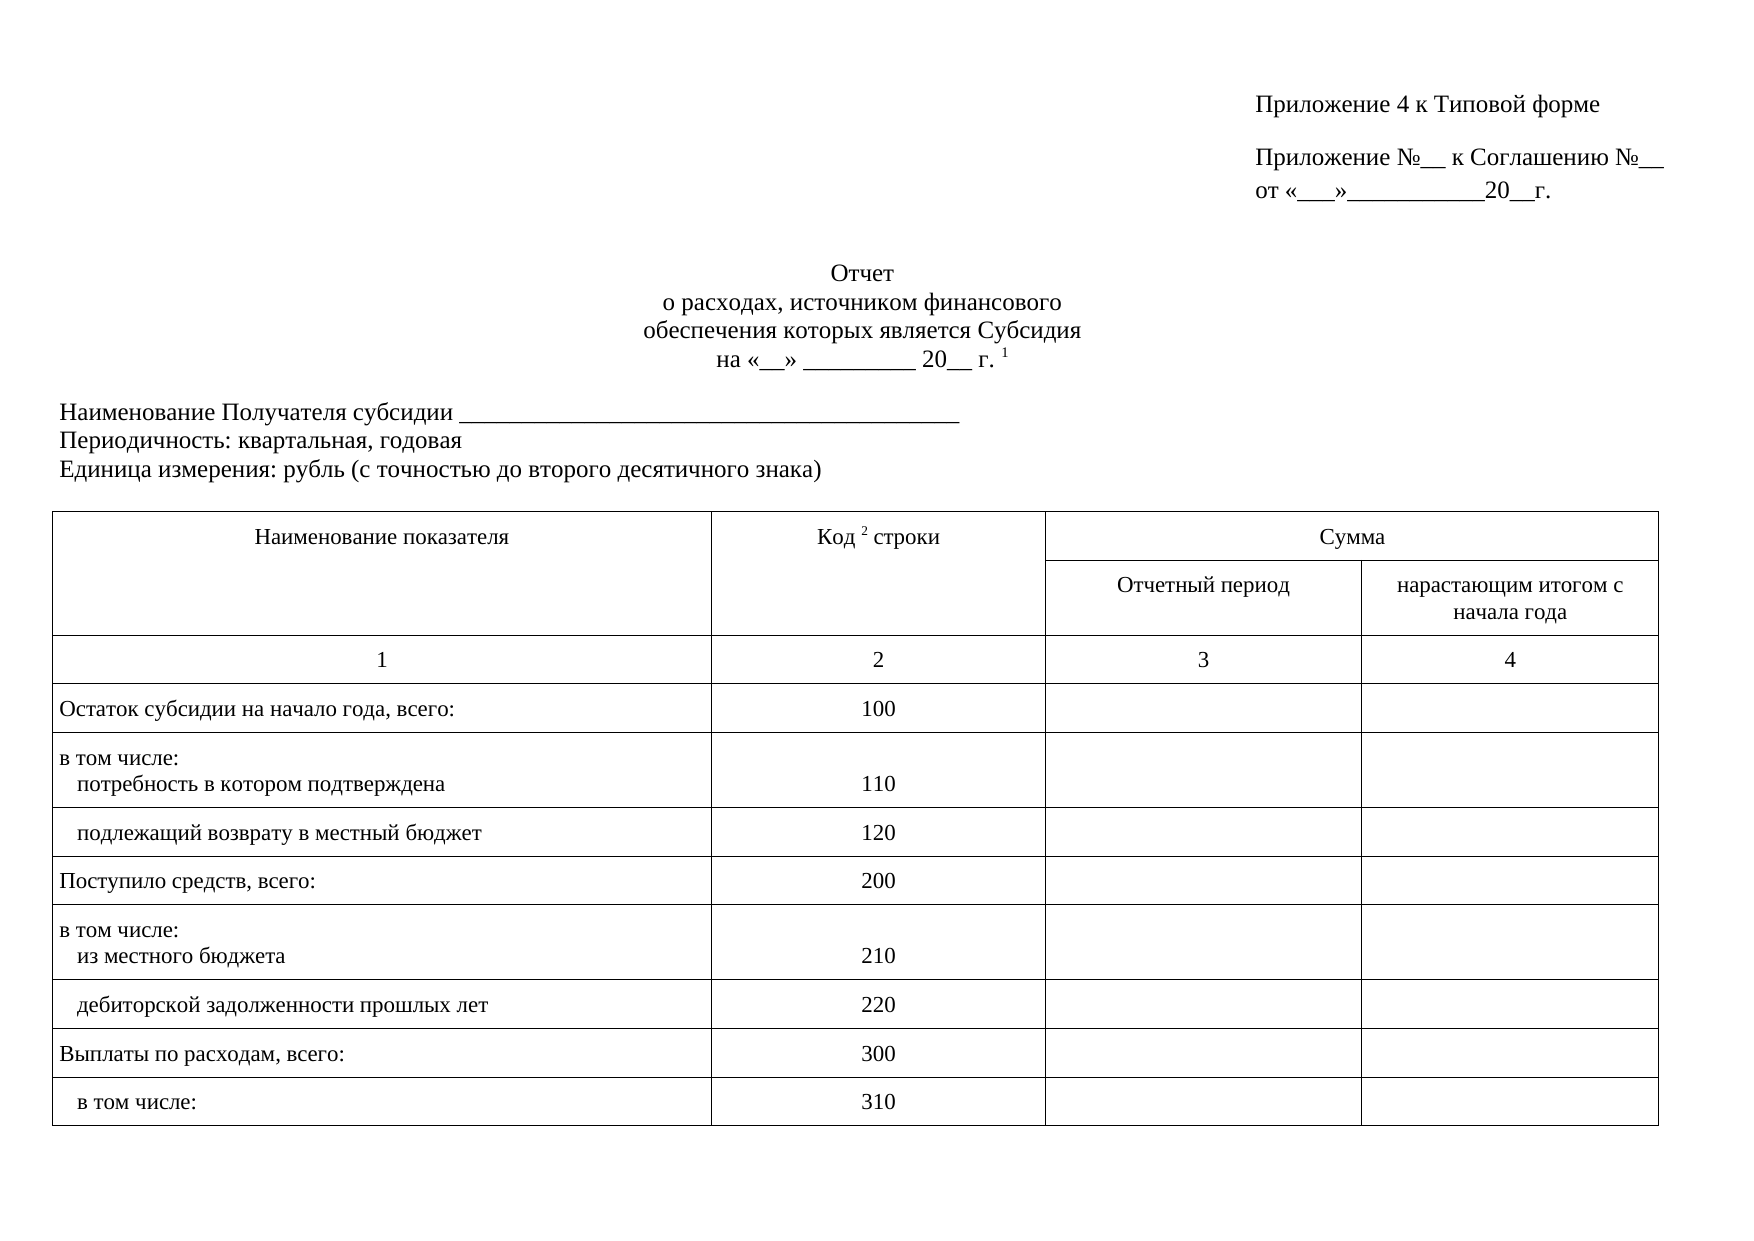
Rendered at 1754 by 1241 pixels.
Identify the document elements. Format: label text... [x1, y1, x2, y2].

table_cell [1362, 980, 1658, 1028]
table_cell в том числе: из местного бюджета [53, 905, 711, 979]
table_header Код 2 строки [712, 512, 1045, 635]
text Наименование Получателя субсидии ________________________________________ [59, 397, 1665, 426]
table_cell 300 [712, 1029, 1045, 1077]
table_header Сумма [1046, 512, 1658, 560]
table_cell 4 [1362, 636, 1658, 683]
table_header Наименование показателя [53, 512, 711, 635]
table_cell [53, 1078, 711, 1125]
table_cell Отчетный период [1046, 561, 1361, 635]
table_cell Выплаты по расходам, всего: [53, 1029, 711, 1077]
text обеспечения которых является Субсидия [59, 316, 1665, 344]
text Периодичность: квартальная, годовая [59, 426, 1665, 454]
text Отчет [59, 258, 1665, 287]
table_cell [1046, 733, 1361, 807]
table_cell 120 [712, 808, 1045, 856]
table_cell 1 [53, 636, 711, 683]
table_cell 100 [712, 684, 1045, 732]
table_cell [1046, 684, 1361, 732]
text Приложение №__ к Соглашению №__ от «___»___________20__г. [1255, 142, 1665, 204]
table_cell [1046, 905, 1361, 979]
text Приложение 4 к Типовой форме [1255, 89, 1665, 117]
table_cell [1046, 1078, 1361, 1125]
table_cell [1362, 808, 1658, 856]
table_cell в том числе: потребность в котором подтверждена [53, 733, 711, 807]
table_cell [1362, 1029, 1658, 1077]
table_cell 200 [712, 857, 1045, 904]
table_cell 220 [712, 980, 1045, 1028]
table_cell 3 [1046, 636, 1361, 683]
table_cell [1362, 1078, 1658, 1125]
text о расходах, источником финансового [59, 287, 1665, 316]
table_cell 2 [712, 636, 1045, 683]
table_cell 110 [712, 733, 1045, 807]
table_cell нарастающим итогом с начала года [1362, 561, 1658, 635]
table_cell [1362, 905, 1658, 979]
table_cell [1046, 980, 1361, 1028]
table_cell подлежащий возврату в местный бюджет [53, 808, 711, 856]
text Единица измерения: рубль (с точностью до второго десятичного знака) [59, 454, 1665, 483]
text на «__» _________ 20__ г. 1 [59, 344, 1665, 373]
table_cell [1046, 808, 1361, 856]
table_cell [1362, 733, 1658, 807]
table_cell 210 [712, 905, 1045, 979]
table_cell [1362, 857, 1658, 904]
table_cell 310 [712, 1078, 1045, 1125]
table_cell Остаток субсидии на начало года, всего: [53, 684, 711, 732]
table_cell [1046, 857, 1361, 904]
table_cell Поступило средств, всего: [53, 857, 711, 904]
table_cell [1362, 684, 1658, 732]
table_cell [1046, 1029, 1361, 1077]
table_cell дебиторской задолженности прошлых лет [53, 980, 711, 1028]
